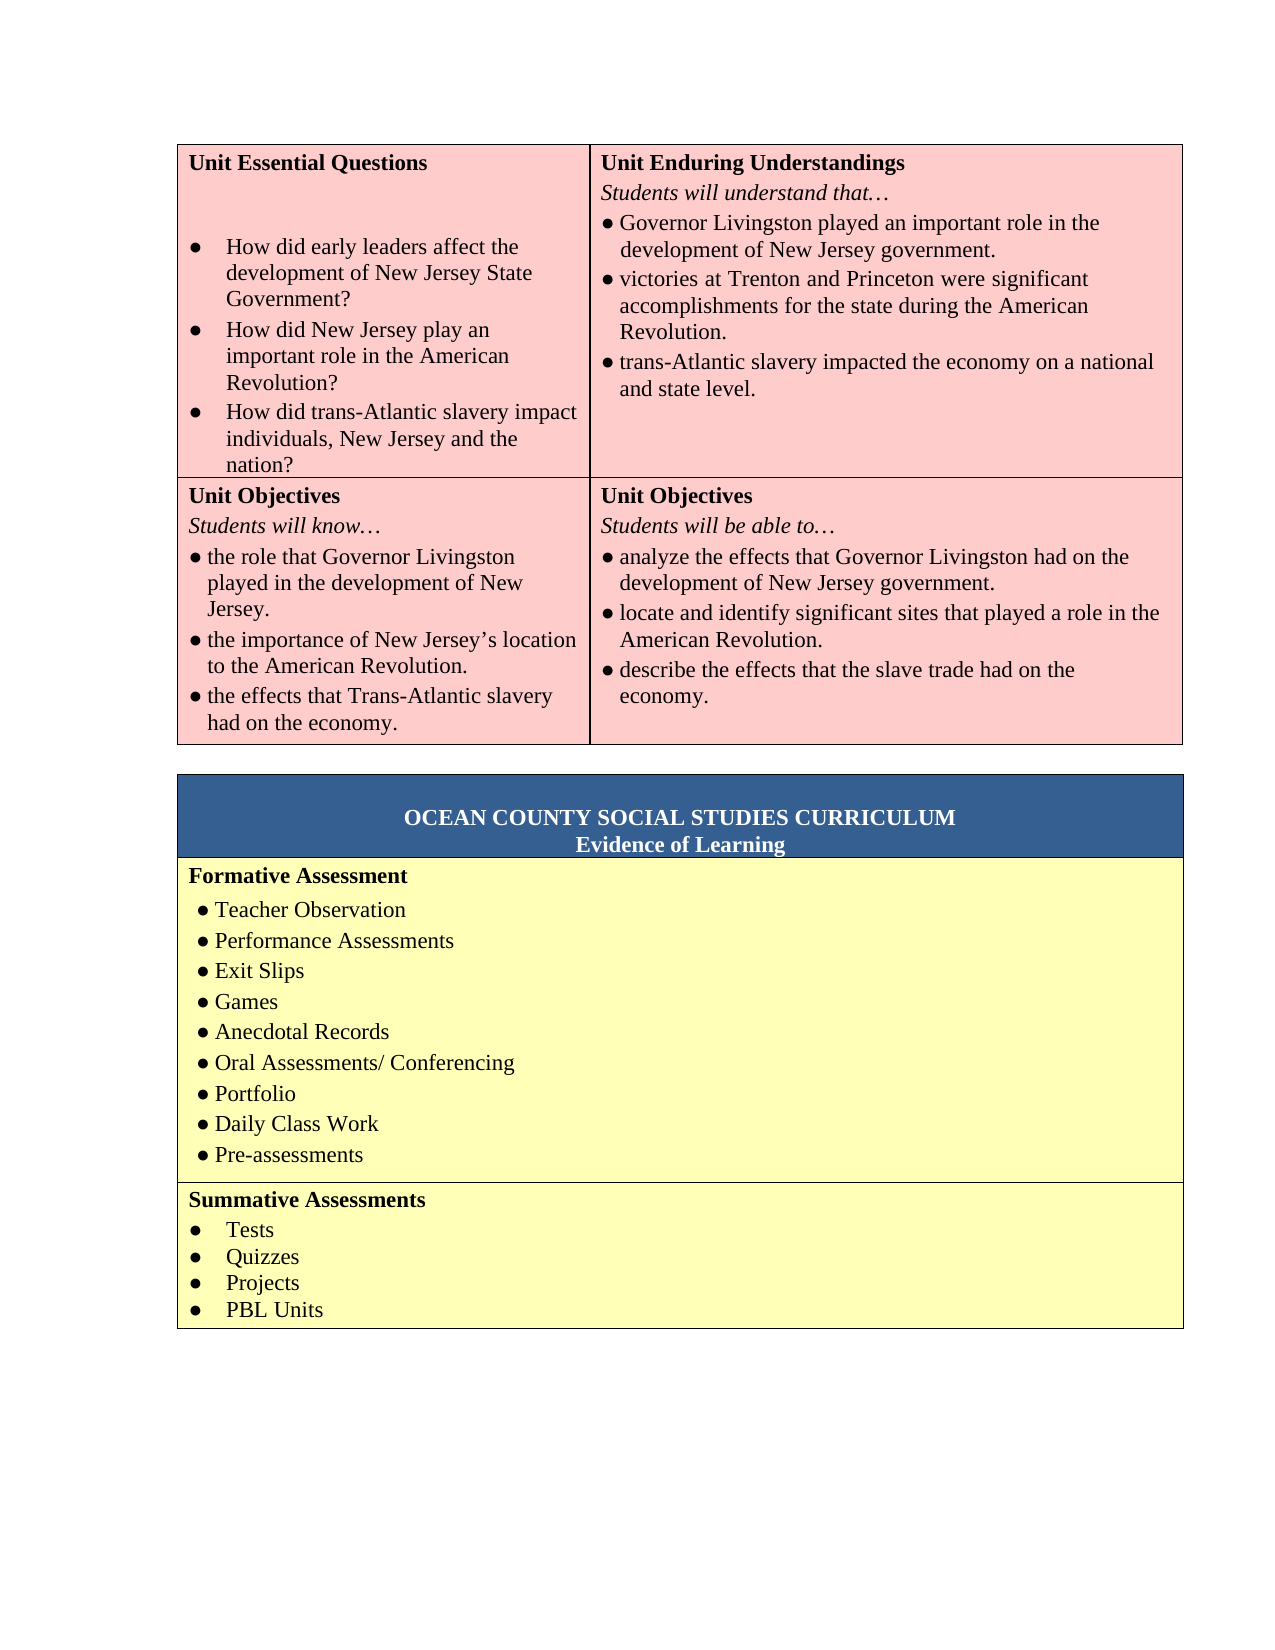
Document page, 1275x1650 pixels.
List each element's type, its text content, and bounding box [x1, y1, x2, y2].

table_cell Unit Objectives Students will know… the role that Governor Livingston played in the development of New Jersey. the importance of New Jersey’s location to the American Revolution. the effects that Trans-Atlantic slavery had on the economy. [178, 478, 589, 744]
table_cell Unit Essential Questions How did early leaders affect the development of New Jersey State Government? How did New Jersey play an important role in the American Revolution? How did trans-Atlantic slavery impact individuals, New Jersey and the nation? [178, 145, 589, 477]
table_header OCEAN COUNTY SOCIAL STUDIES CURRICULUM Evidence of Learning [178, 775, 1183, 857]
table_cell Unit Enduring Understandings Students will understand that… Governor Livingston played an important role in the development of New Jersey government. victories at Trenton and Princeton were significant accomplishments for the state during the American Revolution. trans-Atlantic slavery impacted the economy on a national and state level. [591, 145, 1182, 477]
table_cell Unit Objectives Students will be able to… analyze the effects that Governor Livingston had on the development of New Jersey government. locate and identify significant sites that played a role in the American Revolution. describe the effects that the slave trade had on the economy. [591, 478, 1182, 744]
table_cell Formative Assessment Teacher Observation Performance Assessments Exit Slips Games Anecdotal Records Oral Assessments/ Conferencing Portfolio Daily Class Work Pre-assessments [178, 858, 1183, 1182]
table_cell Summative Assessments Tests Quizzes Projects PBL Units [178, 1183, 1183, 1327]
